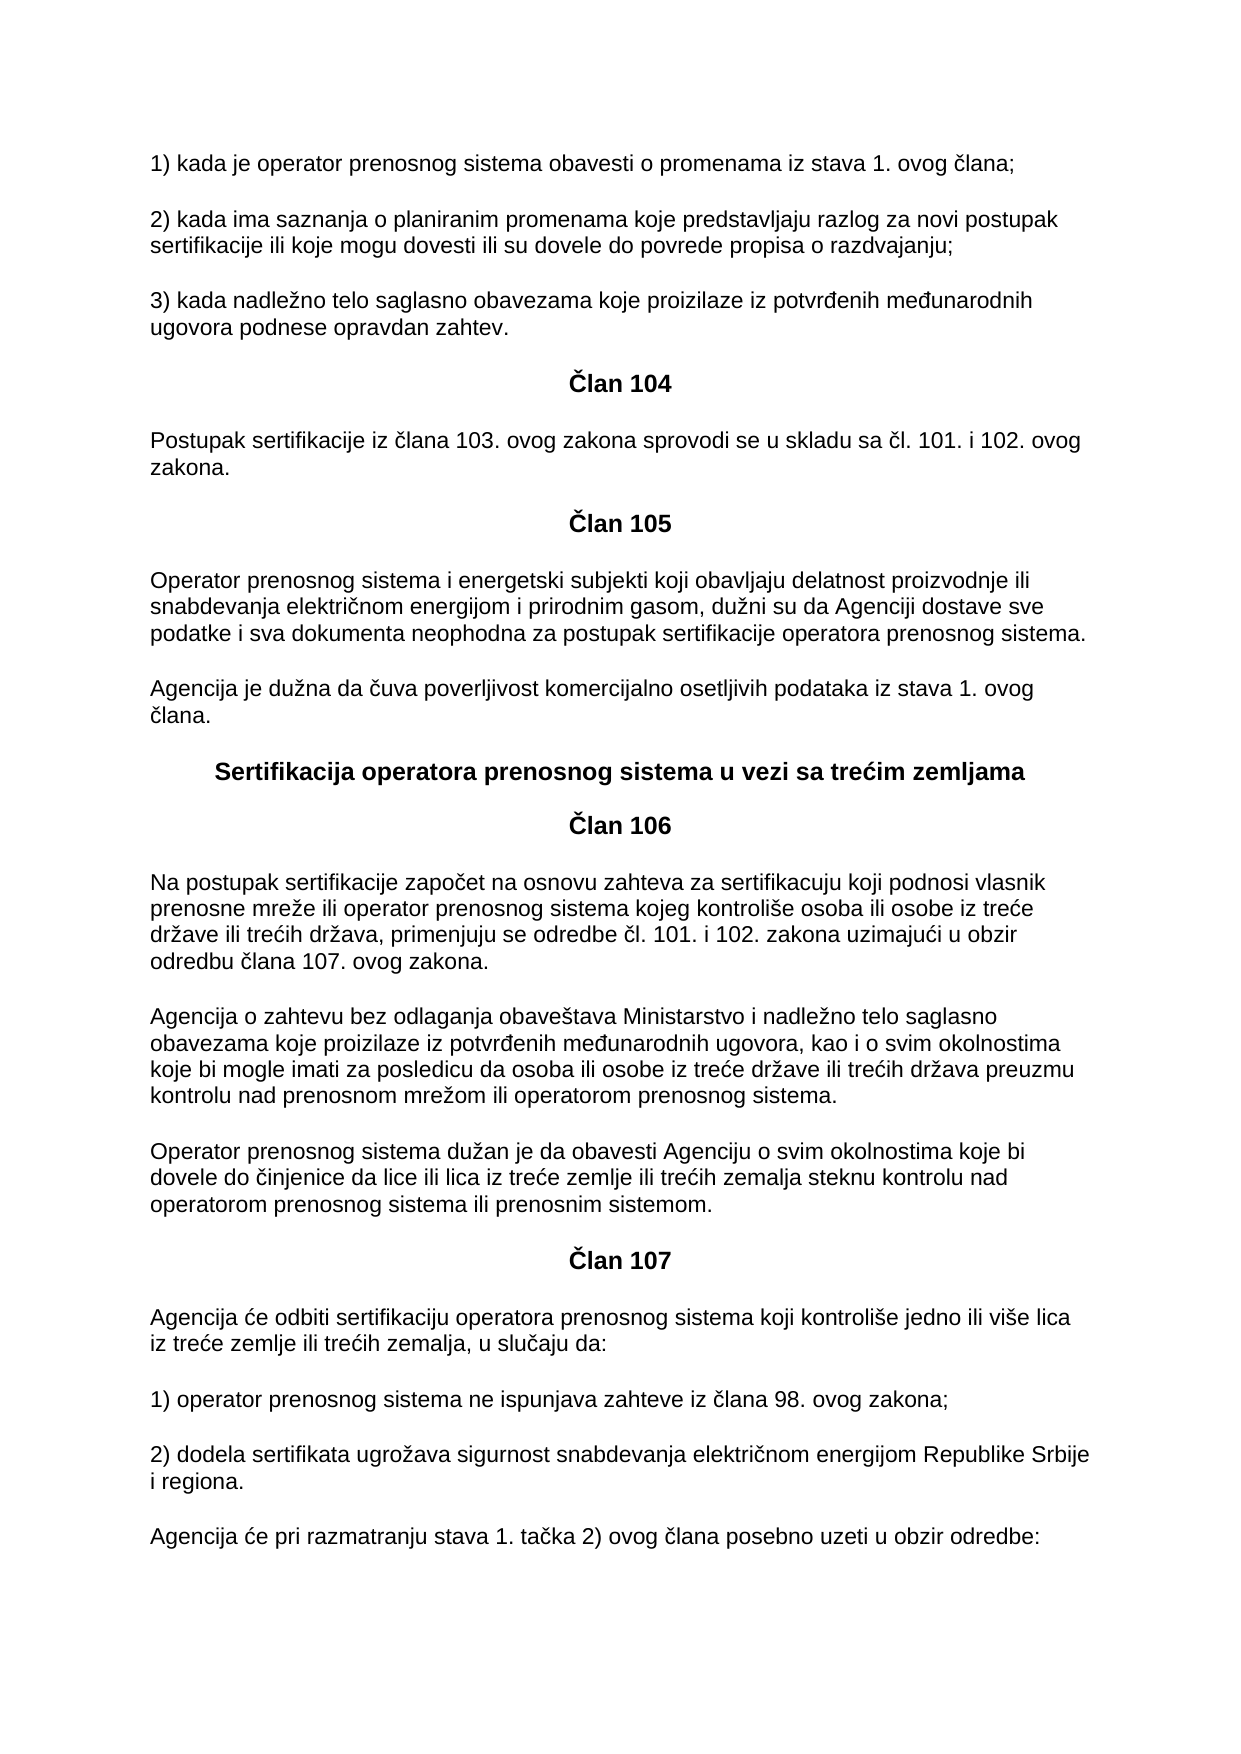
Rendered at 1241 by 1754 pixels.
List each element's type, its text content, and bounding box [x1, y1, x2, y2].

text Postupak sertifikacije iz člana 103. ovog zakona sprovodi se u skladu sa čl. 101. i 102. ovog zakona. [150, 427, 1090, 480]
text 3) kada nadležno telo saglasno obavezama koje proizilaze iz potvrđenih međunarodnih ugovora podnese opravdan zahtev. [150, 287, 1090, 340]
text Operator prenosnog sistema dužan je da obavesti Agenciju o svim okolnostima koje bi dovele do činjenice da lice ili lica iz treće zemlje ili trećih zemalja steknu kontrolu nad operatorom prenosnog sistema ili prenosnim sistemom. [150, 1138, 1090, 1217]
text 1) kada je operator prenosnog sistema obavesti o promenama iz stava 1. ovog člana; [150, 150, 1090, 176]
text 1) operator prenosnog sistema ne ispunjava zahteve iz člana 98. ovog zakona; [150, 1386, 1090, 1412]
text Sertifikacija operatora prenosnog sistema u vezi sa trećim zemljama [150, 757, 1090, 786]
text Član 107 [150, 1246, 1090, 1275]
text Operator prenosnog sistema i energetski subjekti koji obavljaju delatnost proizvodnje ili snabdevanja električnom energijom i prirodnim gasom, dužni su da Agenciji dostave sve podatke i sva dokumenta neophodna za postupak sertifikacije operatora prenosnog sistema. [150, 567, 1090, 646]
text 2) dodela sertifikata ugrožava sigurnost snabdevanja električnom energijom Republike Srbije i regiona. [150, 1441, 1090, 1494]
text Član 106 [150, 811, 1090, 839]
text Agencija je dužna da čuva poverljivost komercijalno osetljivih podataka iz stava 1. ovog člana. [150, 675, 1090, 728]
text Agencija će pri razmatranju stava 1. tačka 2) ovog člana posebno uzeti u obzir odredbe: [150, 1523, 1090, 1550]
text Član 104 [150, 369, 1090, 398]
text Član 105 [150, 509, 1090, 538]
text Agencija će odbiti sertifikaciju operatora prenosnog sistema koji kontroliše jedno ili više lica iz treće zemlje ili trećih zemalja, u slučaju da: [150, 1304, 1090, 1357]
text Na postupak sertifikacije započet na osnovu zahteva za sertifikacuju koji podnosi vlasnik prenosne mreže ili operator prenosnog sistema kojeg kontroliše osoba ili osobe iz treće države ili trećih država, primenjuju se odredbe čl. 101. i 102. zakona uzimajući u obzir odredbu člana 107. ovog zakona. [150, 869, 1090, 974]
text 2) kada ima saznanja o planiranim promenama koje predstavljaju razlog za novi postupak sertifikacije ili koje mogu dovesti ili su dovele do povrede propisa o razdvajanju; [150, 206, 1090, 258]
text Agencija o zahtevu bez odlaganja obaveštava Ministarstvo i nadležno telo saglasno obavezama koje proizilaze iz potvrđenih međunarodnih ugovora, kao i o svim okolnostima koje bi mogle imati za posledicu da osoba ili osobe iz treće države ili trećih država preuzmu kontrolu nad prenosnom mrežom ili operatorom prenosnog sistema. [150, 1003, 1090, 1109]
